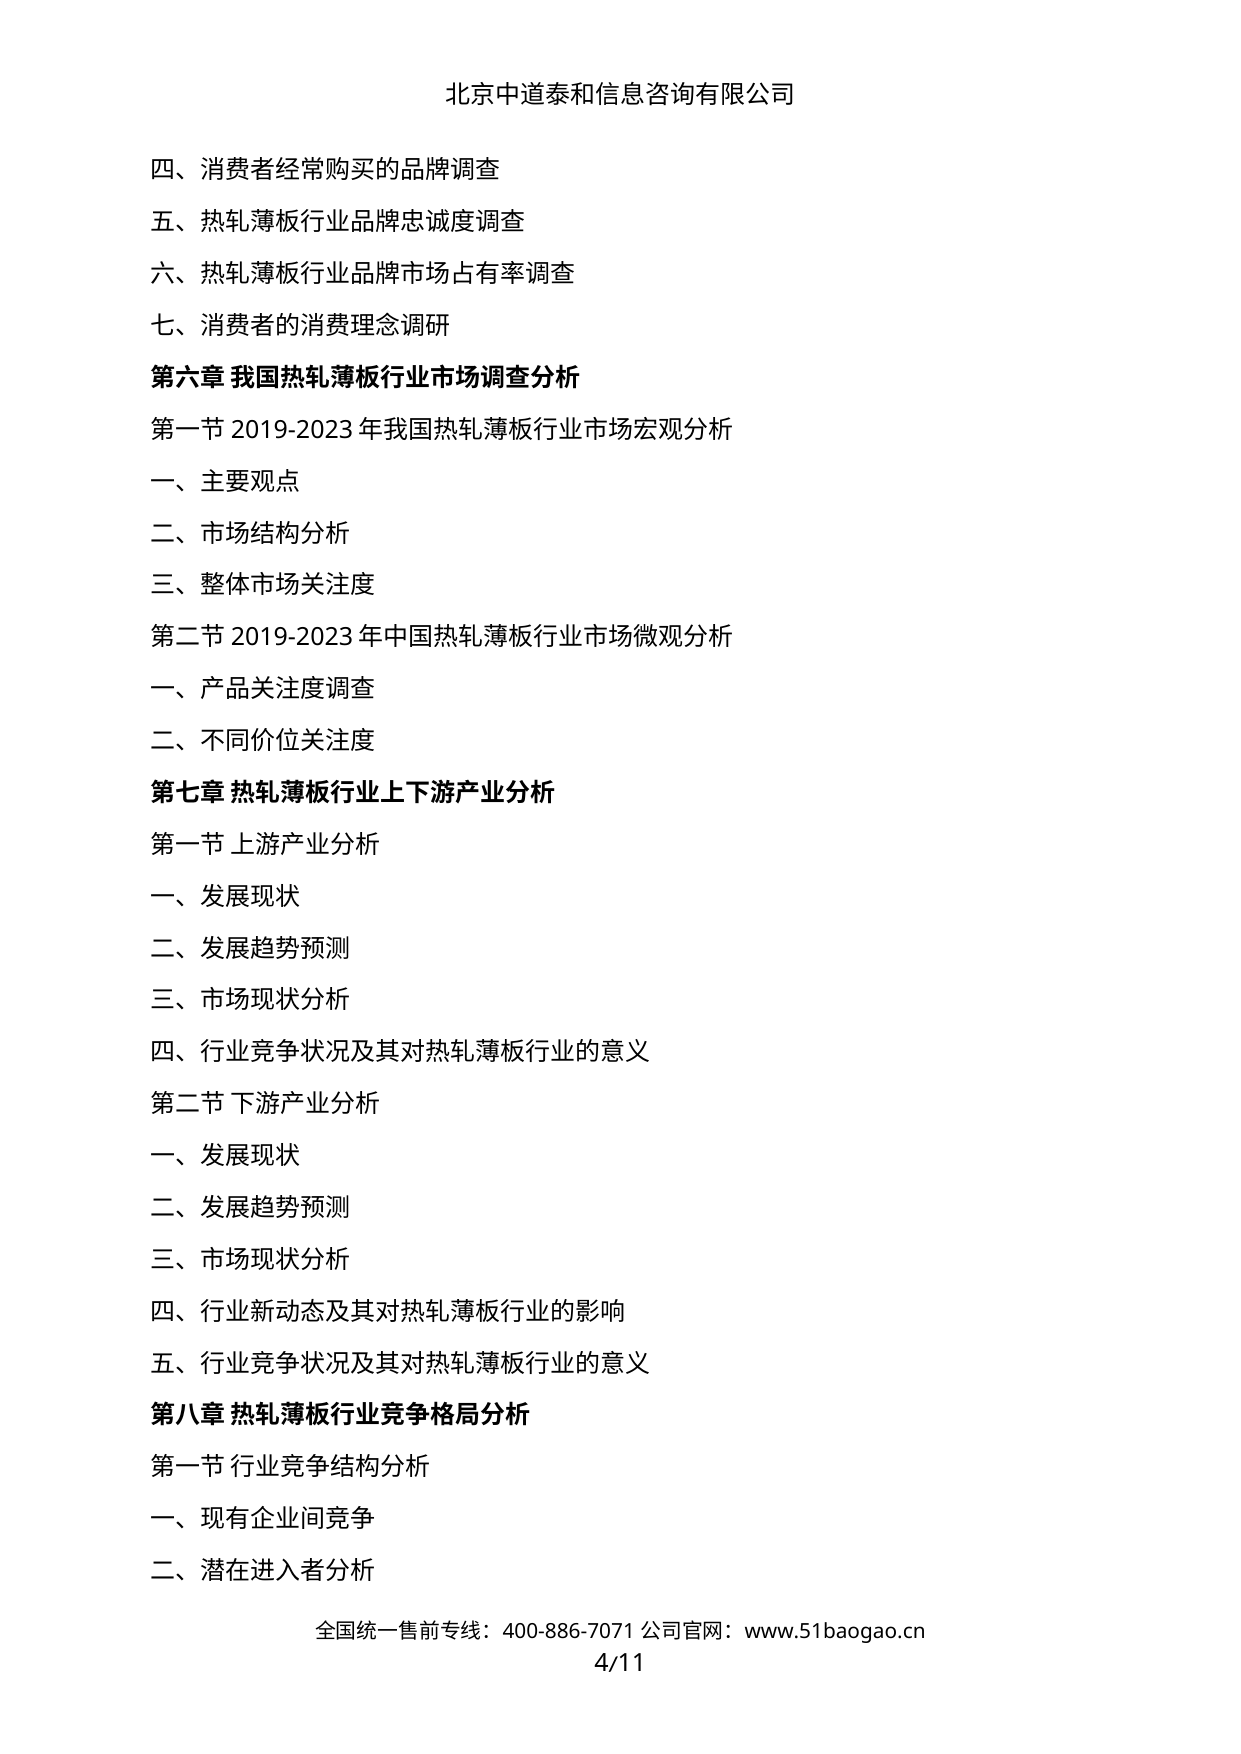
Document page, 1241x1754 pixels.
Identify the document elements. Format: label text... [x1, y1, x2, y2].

text 一、产品关注度调查 [150, 669, 1090, 705]
text 二、不同价位关注度 [150, 721, 1090, 757]
text 七、消费者的消费理念调研 [150, 306, 1090, 342]
text 第一节 上游产业分析 [150, 824, 1090, 861]
text 第二节 2019-2023年中国热轧薄板行业市场微观分析 [150, 617, 1090, 653]
text 二、发展趋势预测 [150, 928, 1090, 964]
text 一、发展现状 [150, 876, 1090, 912]
text 第六章 我国热轧薄板行业市场调查分析 [150, 357, 1090, 394]
text 四、行业新动态及其对热轧薄板行业的影响 [150, 1291, 1090, 1327]
text 四、行业竞争状况及其对热轧薄板行业的意义 [150, 1032, 1090, 1068]
text 第一节 行业竞争结构分析 [150, 1447, 1090, 1483]
text 第二节 下游产业分析 [150, 1084, 1090, 1120]
text 三、市场现状分析 [150, 980, 1090, 1016]
text 第一节 2019-2023年我国热轧薄板行业市场宏观分析 [150, 409, 1090, 446]
text 五、行业竞争状况及其对热轧薄板行业的意义 [150, 1343, 1090, 1379]
text 一、现有企业间竞争 [150, 1499, 1090, 1535]
text 三、整体市场关注度 [150, 565, 1090, 601]
text 第八章 热轧薄板行业竞争格局分析 [150, 1395, 1090, 1431]
text 五、热轧薄板行业品牌忠诚度调查 [150, 202, 1090, 238]
text 二、市场结构分析 [150, 513, 1090, 549]
text 第七章 热轧薄板行业上下游产业分析 [150, 772, 1090, 809]
text 三、市场现状分析 [150, 1239, 1090, 1276]
text 二、发展趋势预测 [150, 1187, 1090, 1224]
text 一、主要观点 [150, 461, 1090, 497]
text 六、热轧薄板行业品牌市场占有率调查 [150, 254, 1090, 290]
text 二、潜在进入者分析 [150, 1551, 1090, 1587]
text 一、发展现状 [150, 1136, 1090, 1172]
text 四、消费者经常购买的品牌调查 [150, 150, 1090, 186]
